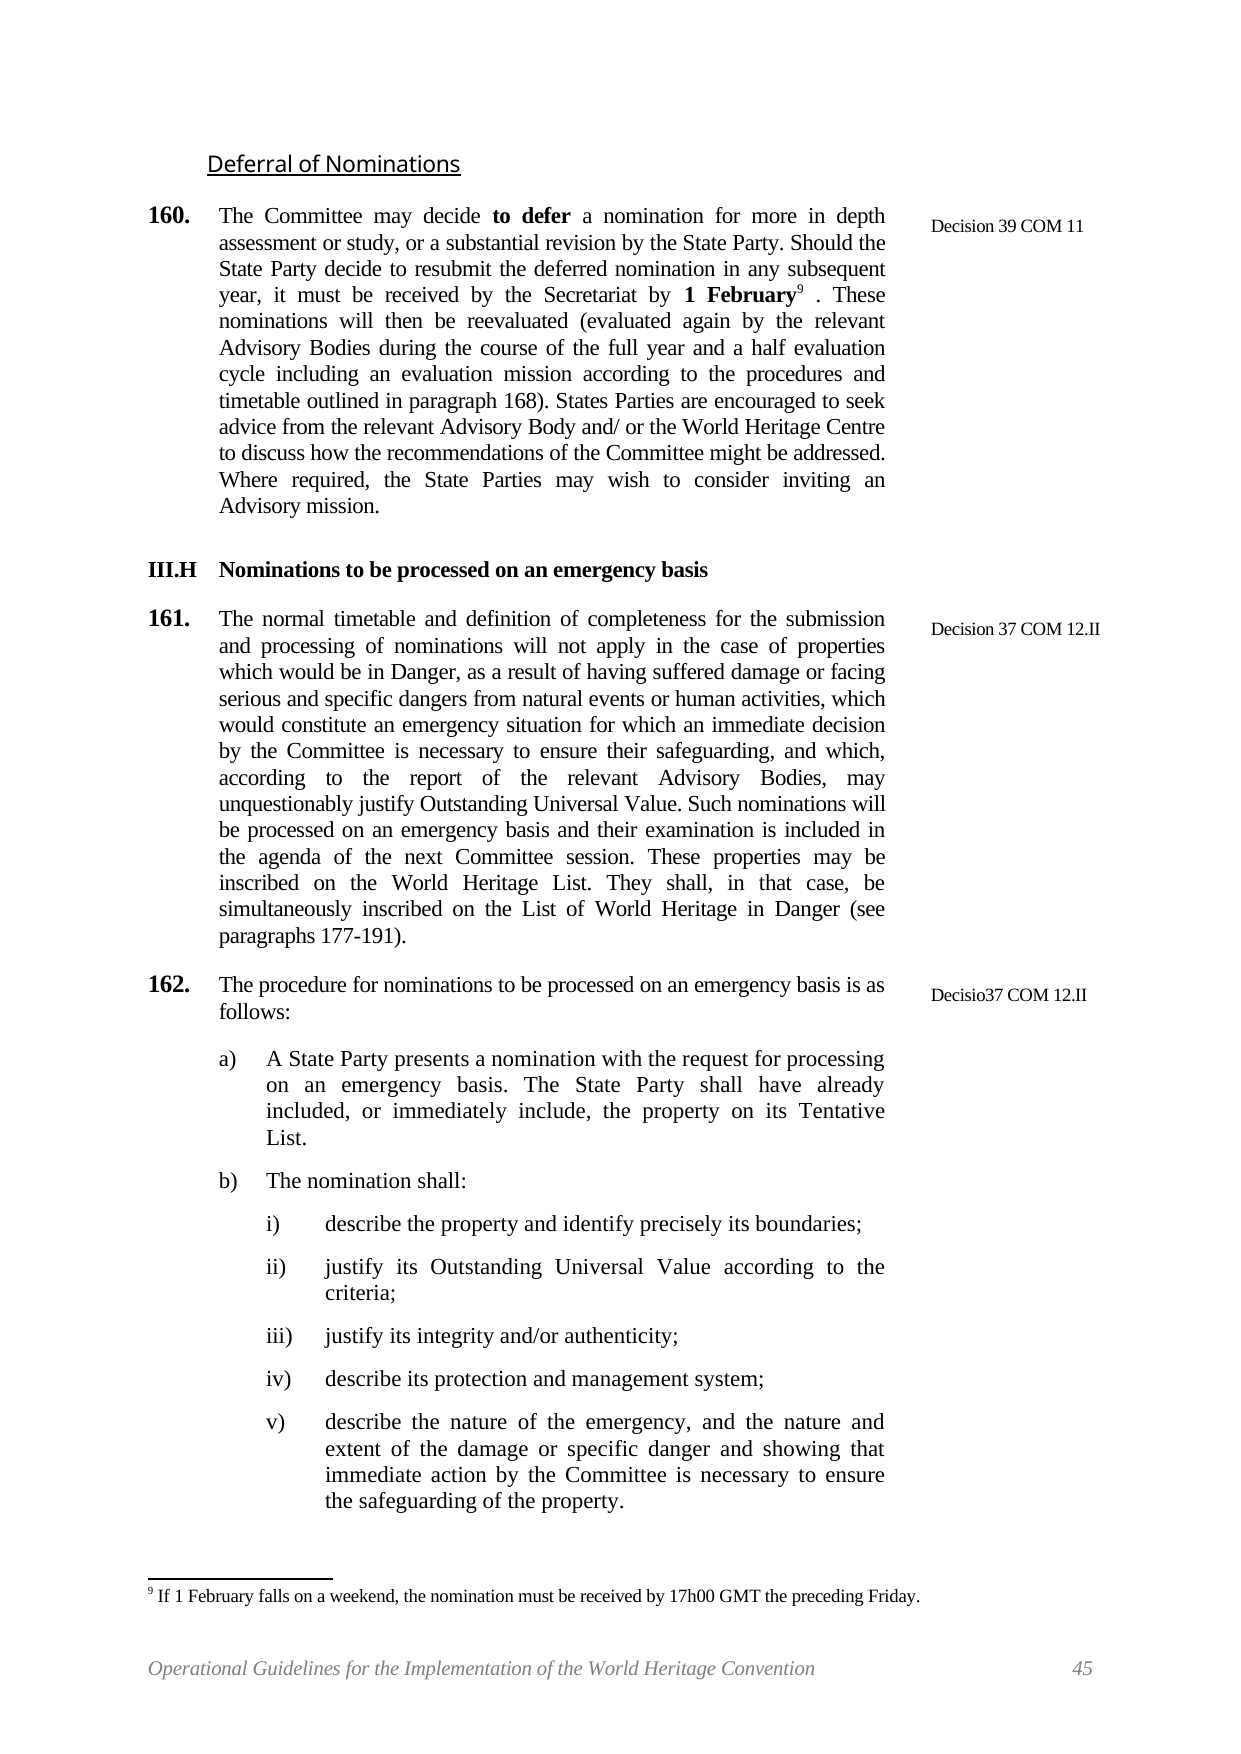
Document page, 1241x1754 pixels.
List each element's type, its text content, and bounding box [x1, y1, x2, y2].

text describe the nature of the emergency, and the nature and extent of the damage or specific danger and showing that immediate action by the Committee is necessary to ensure the safeguarding of the property. [266, 1408, 886, 1514]
subtitle Nominations to be processed on an emergency basis [148, 556, 886, 582]
text justify its integrity and/or authenticity; [266, 1322, 886, 1349]
text describe its protection and management system; [266, 1365, 886, 1392]
subtitle Deferral of Nominations [148, 148, 886, 179]
list A State Party presents a nomination with the request for processing on an emergency basis. The State Party shall have already included, or immediately include, the property on its Tentative List. [218, 1045, 886, 1150]
text The normal timetable and definition of completeness for the submission and processing of nominations will not apply in the case of properties which would be in Danger, as a result of having suffered damage or facing serious and specific dangers from natural events or human activities, which would constitute an emergency situation for which an immediate decision by the Committee is necessary to ensure their safeguarding, and which, according to the report of the relevant Advisory Bodies, may unquestionably justify Outstanding Universal Value. Such nominations will be processed on an emergency basis and their examination is included in the agenda of the next Committee session. These properties may be inscribed on the World Heritage List. They shall, in that case, be simultaneously inscribed on the List of World Heritage in Danger (see paragraphs 177-191). [148, 603, 886, 948]
text The nomination shall: [218, 1167, 886, 1193]
list describe the property and identify precisely its boundaries; [266, 1210, 886, 1236]
text The Committee may decide to defer a nomination for more in depth assessment or study, or a substantial revision by the State Party. Should the State Party decide to resubmit the deferred nomination in any subsequent year, it must be received by the Secretariat by 1 February . These nominations will then be reevaluated (evaluated again by the relevant Advisory Bodies during the course of the full year and a half evaluation cycle including an evaluation mission according to the procedures and timetable outlined in paragraph 168). States Parties are encouraged to seek advice from the relevant Advisory Body and/ or the World Heritage Centre to discuss how the recommendations of the Committee might be addressed. Where required, the State Parties may wish to consider inviting an Advisory mission. [148, 200, 886, 518]
text The procedure for nominations to be processed on an emergency basis is as follows: [148, 969, 886, 1024]
text justify its Outstanding Universal Value according to the criteria; [266, 1253, 886, 1306]
